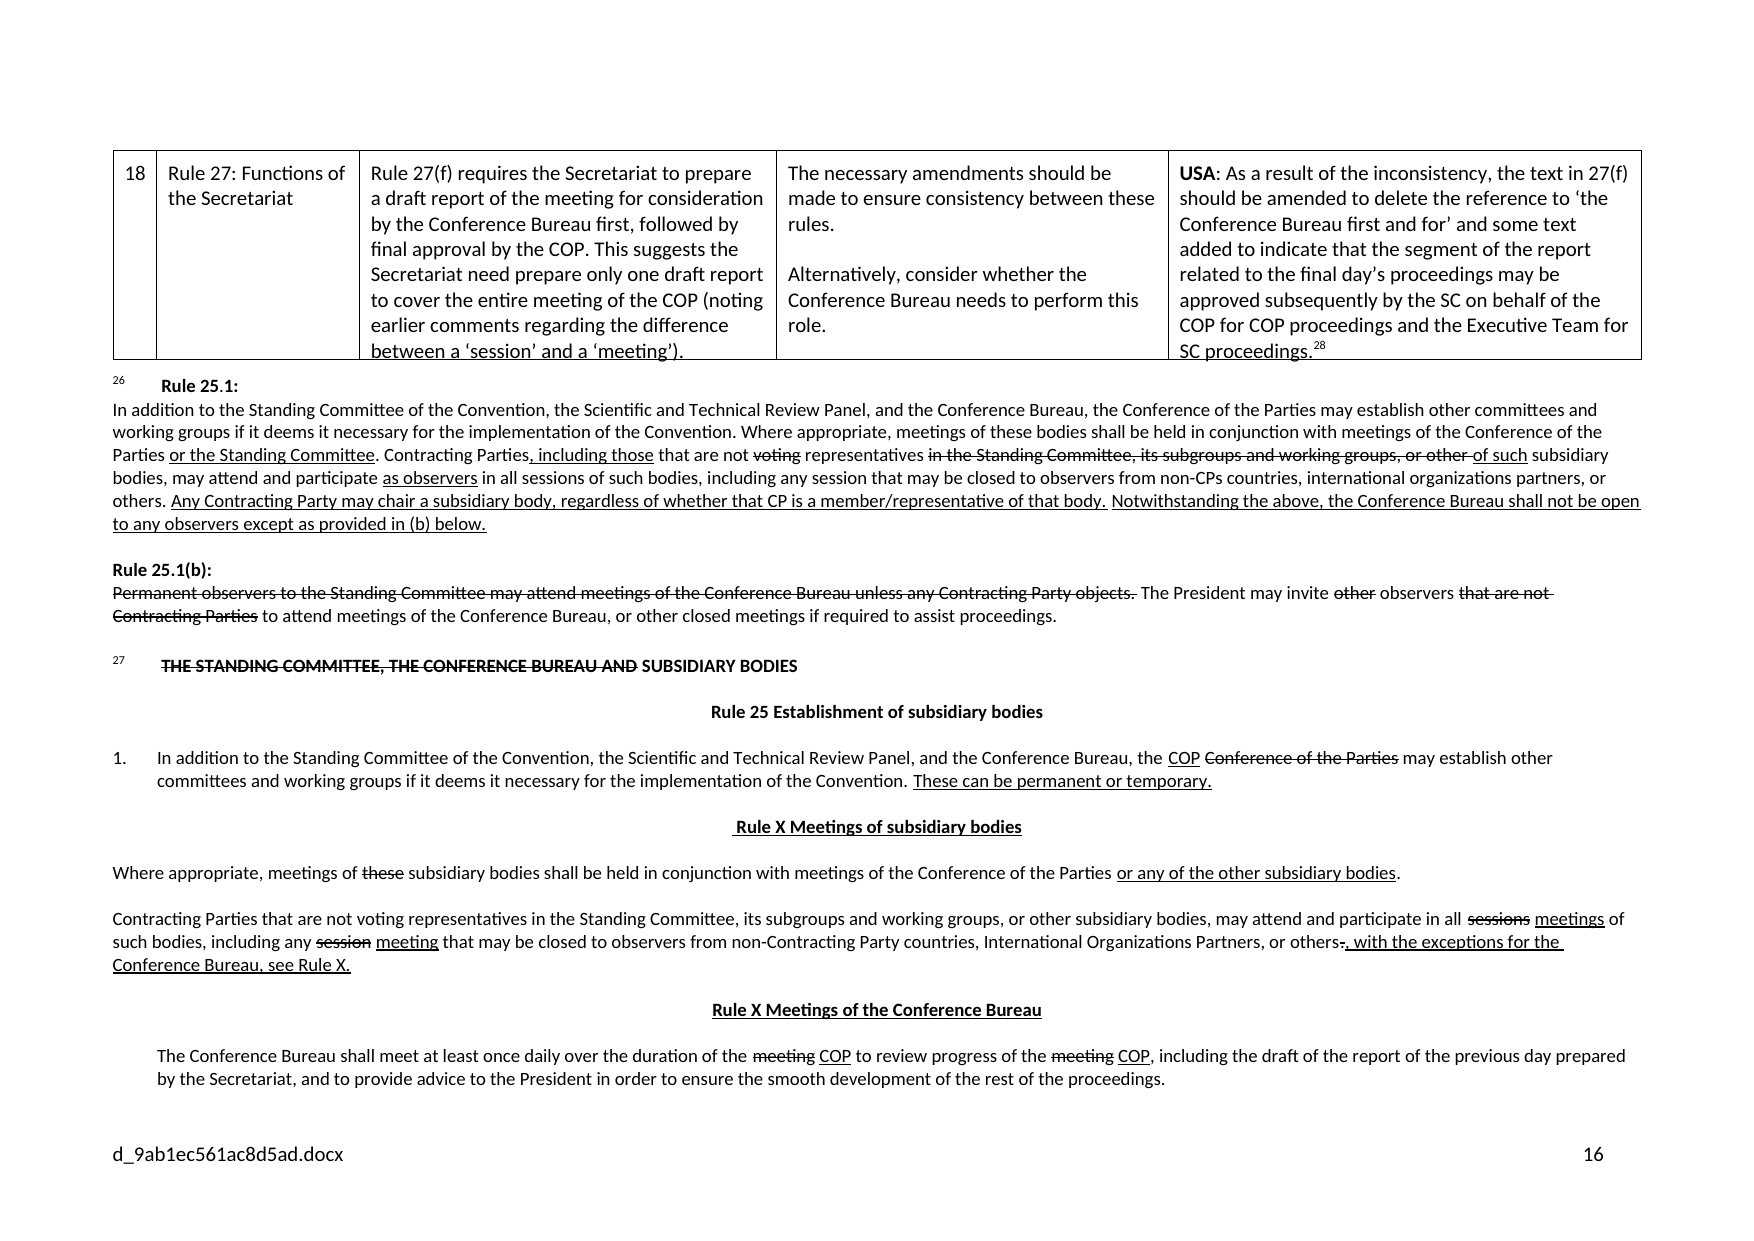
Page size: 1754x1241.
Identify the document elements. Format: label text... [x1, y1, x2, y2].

table_cell Rule 27: Functions of the Secretariat [157, 151, 359, 359]
table_cell 18 [114, 151, 156, 359]
table_cell The necessary amendments should be made to ensure consistency between these rules. Alternatively, consider whether the Conference Bureau needs to perform this role. [777, 151, 1168, 359]
table_cell Rule 27(f) requires the Secretariat to prepare a draft report of the meeting for consideration by the Conference Bureau first, followed by final approval by the COP. This suggests the Secretariat need prepare only one draft report to cover the entire meeting of the COP (noting earlier comments regarding the difference between a ‘session’ and a ‘meeting’). However, Rule 25.1(a) requires the Secretariat to produce draft reports of each day for consideration by the Conference Bureau the following day. Further, there is no explicit requirement that these daily, draft reports then be approved by the COP. [360, 151, 776, 359]
table_cell USA: As a result of the inconsistency, the text in 27(f) should be amended to delete the reference to ‘the Conference Bureau first and for’ and some text added to indicate that the segment of the report related to the final day’s proceedings may be approved subsequently by the SC on behalf of the COP for COP proceedings and the Executive Team for SC proceedings. Also similarly request deletion in Rule 25.1(a) of the phrase ‘ including the draft report of the previous day prepared by the Secretariat,’. Finland: Should approval by the ‘meeting’ be approval by the ‘COP’ in Rule 27(f)? [1169, 151, 1641, 359]
